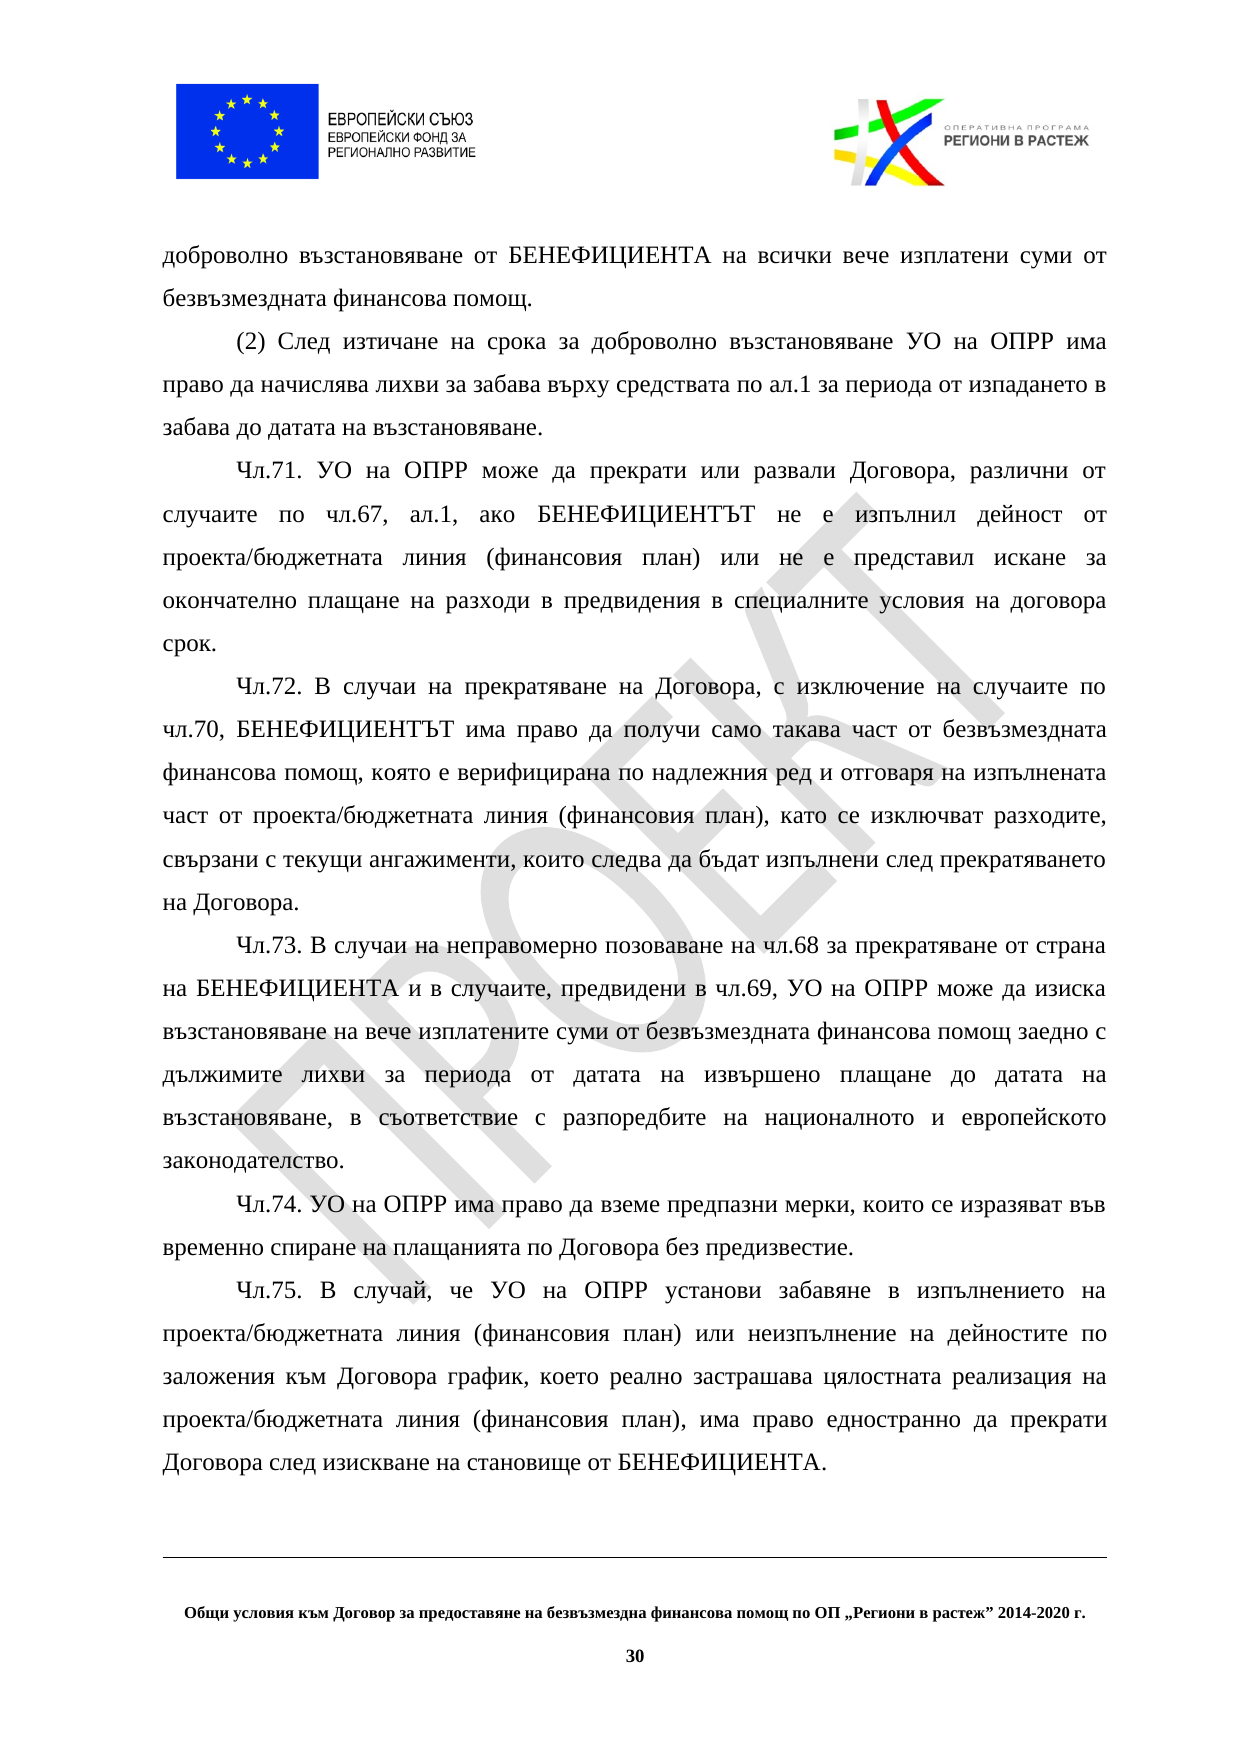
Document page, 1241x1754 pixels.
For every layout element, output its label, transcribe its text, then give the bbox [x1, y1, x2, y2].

picture [162, 73, 502, 192]
text Чл.75. В случай, че УО на ОПРР установи забавяне в изпълнението на проекта/бюджетната линия (финансовия план) или неизпълнение на дейностите по заложения към Договора график, което реално застрашава цялостната реализация на проекта/бюджетната линия (финансовия план), има право едностранно да прекрати Договора след изискване на становище от бенефициента. [162, 1275, 1107, 1476]
text Чл.74. УО на ОПРР има право да вземе предпазни мерки, които се изразяват във временно спиране на плащанията по Договора без предизвестие. [162, 1189, 1107, 1261]
text Чл.71. УО на ОПРР може да прекрати или развали Договора, различни от случаите по чл.67, ал.1, ако бенефициентът не е изпълнил дейност от проекта/бюджетната линия (финансовия план) или не е представил искане за окончателно плащане на разходи в предвидения в специалните условия на договора срок. [162, 456, 1107, 657]
text Чл.73. В случаи на неправомерно позоваване на чл.68 за прекратяване от страна на Бенефициента и в случаите, предвидени в чл.69, УО на ОПРР може да изиска възстановяване на вече изплатените суми от безвъзмездната финансова помощ заедно с дължимите лихви за периода от датата на извършено плащане до датата на възстановяване, в съответствие с разпоредбите на националното и европейското законодателство. [162, 930, 1107, 1174]
picture [820, 92, 1108, 192]
text Чл.72. В случаи на прекратяване на Договора, с изключение на случаите по чл.70, Бенефициентът има право да получи само такава част от безвъзмездната финансова помощ, която е верифицирана по надлежния ред и отговаря на изпълнената част от проекта/бюджетната линия (финансовия план), като се изключват разходите, свързани с текущи ангажименти, които следва да бъдат изпълнени след прекратяването на Договора. [162, 671, 1107, 916]
text (2) След изтичане на срока за доброволно възстановяване УО на ОПРР има право да начислява лихви за забава върху средствата по ал.1 за периода от изпадането в забава до датата на възстановяване. [162, 326, 1107, 441]
